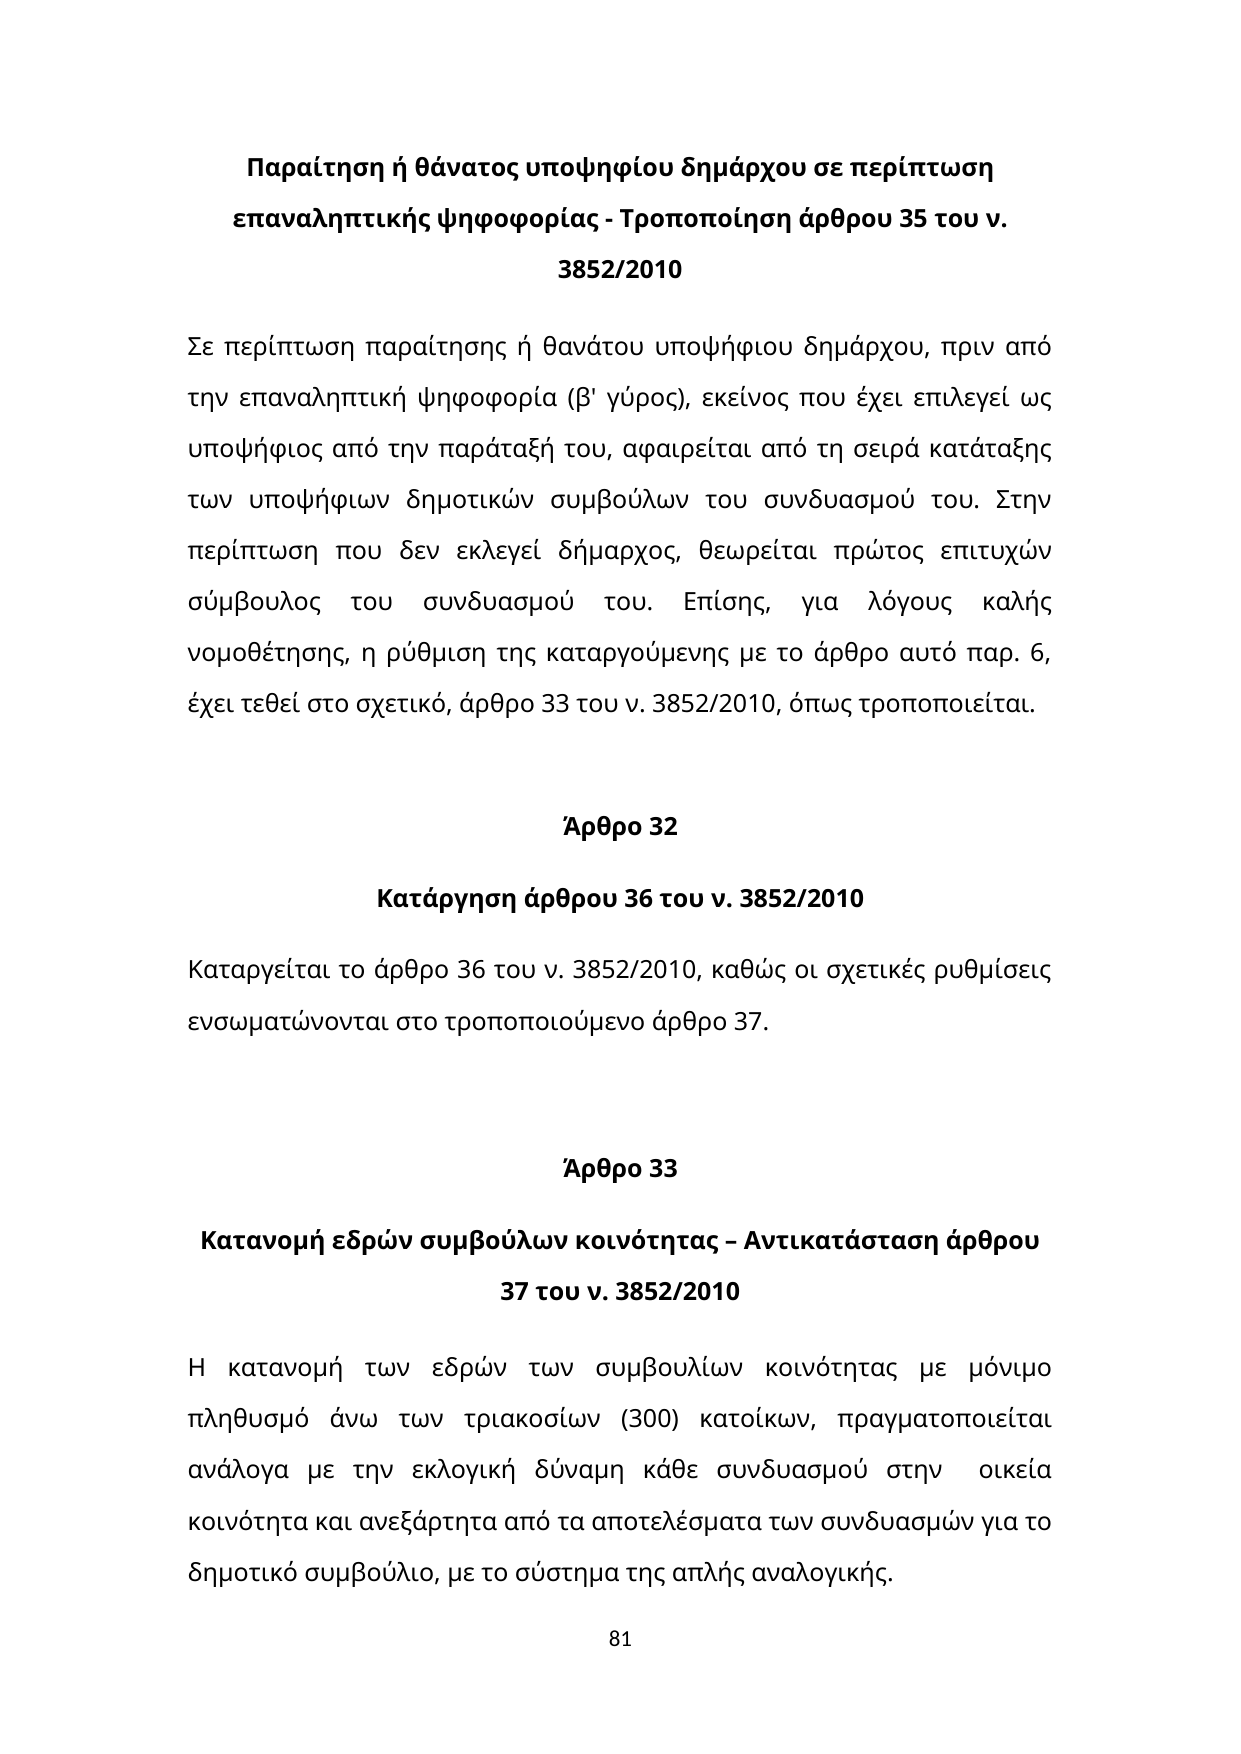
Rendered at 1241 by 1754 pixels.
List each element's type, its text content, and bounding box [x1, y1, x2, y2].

text Άρθρο 33 [187, 1151, 1053, 1185]
text Παραίτηση ή θάνατος υποψηφίου δημάρχου σε περίπτωση επαναληπτικής ψηφοφορίας - Τροποποίηση άρθρου 35 του ν. 3852/2010 [187, 150, 1053, 286]
text Άρθρο 32 [187, 808, 1053, 842]
text Σε περίπτωση παραίτησης ή θανάτου υποψήφιου δημάρχου, πριν από την επαναληπτική ψηφοφορία (β' γύρος), εκείνος που έχει επιλεγεί ως υποψήφιος από την παράταξή του, αφαιρείται από τη σειρά κατάταξης των υποψήφιων δημοτικών συμβούλων του συνδυασμού του. Στην περίπτωση που δεν εκλεγεί δήμαρχος, θεωρείται πρώτος επιτυχών σύμβουλος του συνδυασμού του. Επίσης, για λόγους καλής νομοθέτησης, η ρύθμιση της καταργούμενης με το άρθρο αυτό παρ. 6, έχει τεθεί στο σχετικό, άρθρο 33 του ν. 3852/2010, όπως τροποποιείται. [187, 328, 1053, 719]
text Καταργείται το άρθρο 36 του ν. 3852/2010, καθώς οι σχετικές ρυθμίσεις ενσωματώνονται στο τροποποιούμενο άρθρο 37. [187, 952, 1053, 1037]
text Η κατανομή των εδρών των συμβουλίων κοινότητας με μόνιμο πληθυσμό άνω των τριακοσίων (300) κατοίκων, πραγματοποιείται ανάλογα με την εκλογική δύναμη κάθε συνδυασμού στην οικεία κοινότητα και ανεξάρτητα από τα αποτελέσματα των συνδυασμών για το δημοτικό συμβούλιο, με το σύστημα της απλής αναλογικής. [187, 1350, 1053, 1588]
text Κατανομή εδρών συμβούλων κοινότητας – Αντικατάσταση άρθρου 37 του ν. 3852/2010 [187, 1223, 1053, 1308]
text Κατάργηση άρθρου 36 του ν. 3852/2010 [187, 880, 1053, 914]
